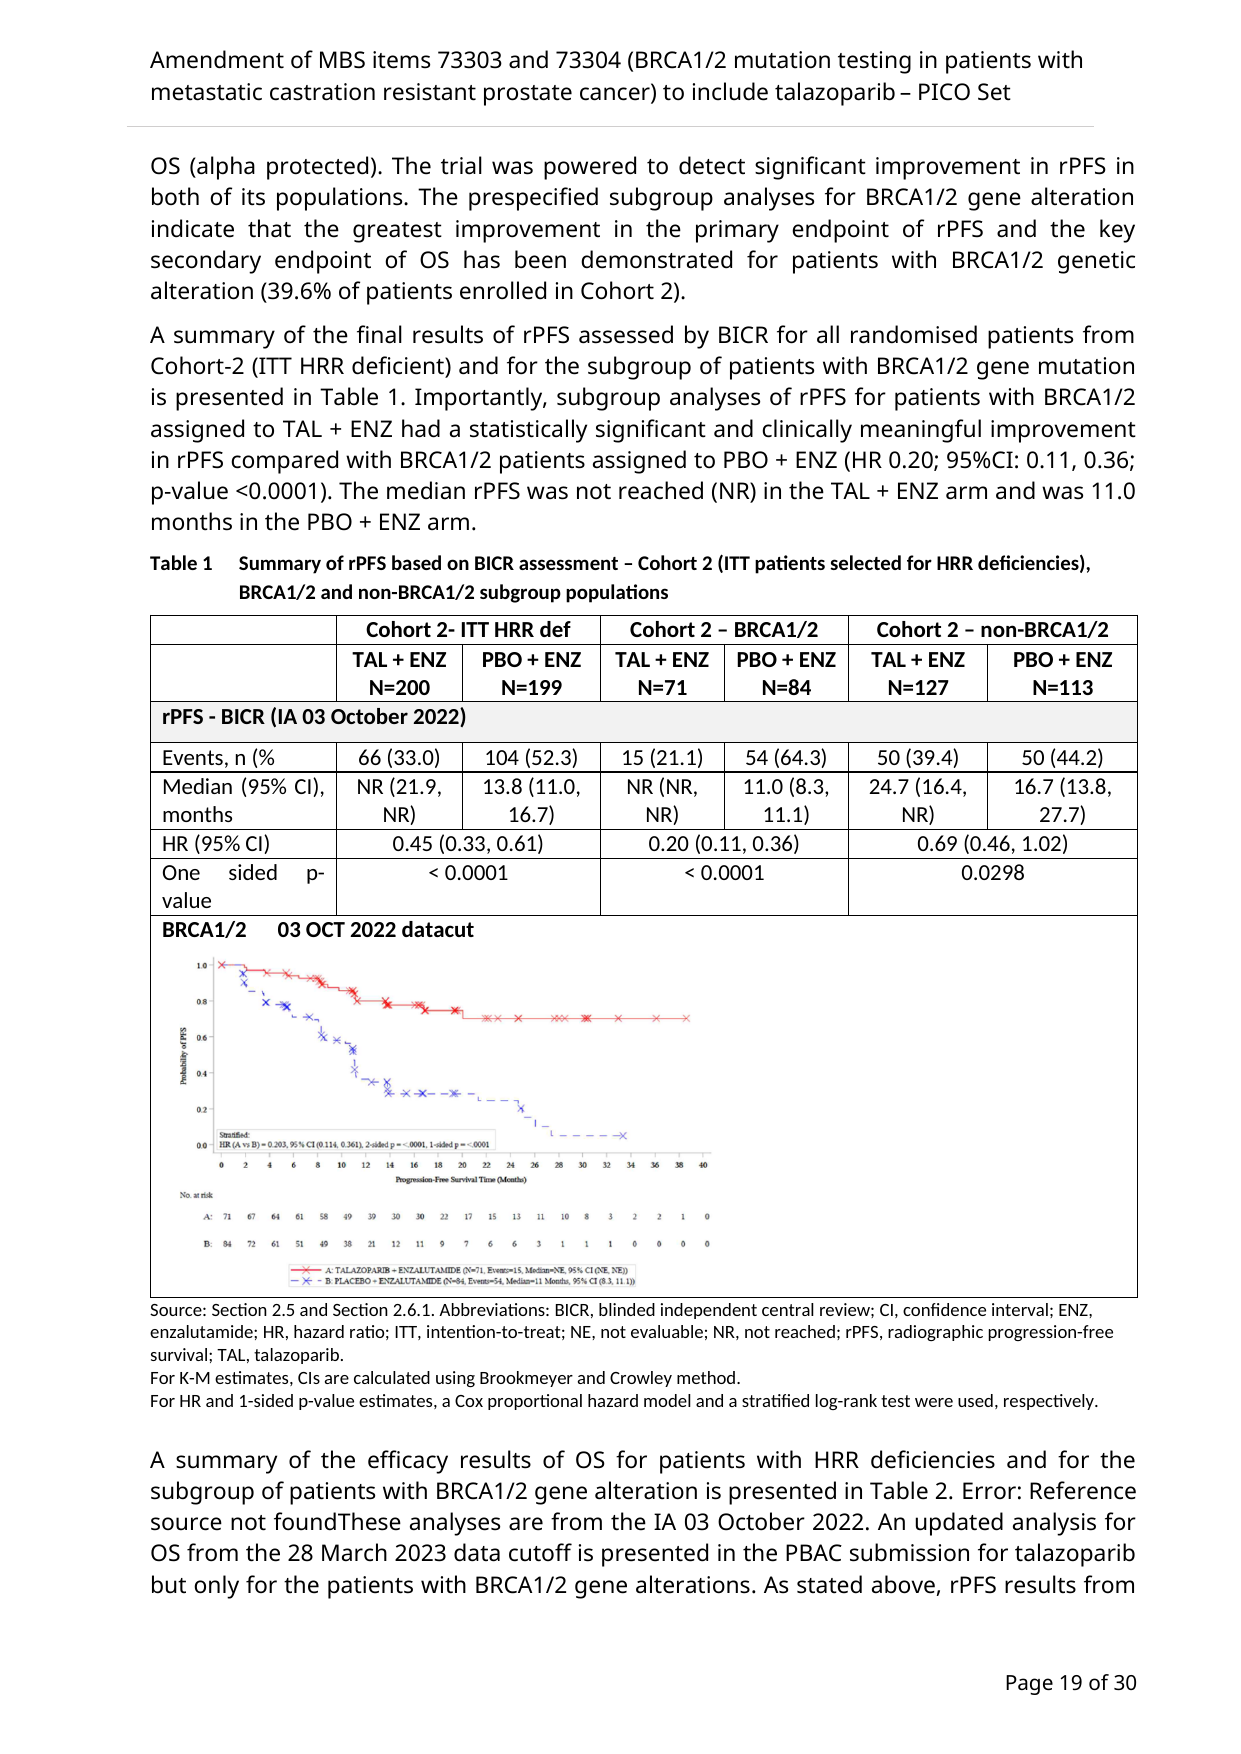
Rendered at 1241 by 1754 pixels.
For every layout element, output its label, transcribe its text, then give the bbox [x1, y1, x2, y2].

table_cell TAL + ENZ N=71 [601, 645, 724, 701]
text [150, 1444, 1137, 1600]
table_cell 50 (44.2) [988, 743, 1137, 771]
table_cell < 0.0001 [601, 859, 848, 914]
text For HR and 1-sided p-value estimates, a Cox proportional hazard model and a stratified log-rank test were used, respectively. [150, 1389, 1137, 1412]
table_cell 15 (21.1) [601, 743, 724, 771]
picture [161, 943, 722, 1297]
table_cell [151, 645, 336, 701]
table_header [151, 616, 336, 644]
text A summary of the final results of rPFS assessed by BICR for all randomised patients from Cohort-2 (ITT HRR deficient) and for the subgroup of patients with BRCA1/2 gene mutation is presented in Table 1. Importantly, subgroup analyses of rPFS for patients with BRCA1/2 assigned to TAL + ENZ had a statistically significant and clinically meaningful improvement in rPFS compared with BRCA1/2 patients assigned to PBO + ENZ (HR 0.20; 95%CI: 0.11, 0.36; p-value <0.0001). The median rPFS was not reached (NR) in the TAL + ENZ arm and was 11.0 months in the PBO + ENZ arm. [150, 319, 1137, 537]
table_cell 0.20 (0.11, 0.36) [601, 830, 848, 857]
table_cell 11.0 (8.3, 11.1) [725, 773, 848, 828]
table_header Cohort 2 – non-BRCA1/2 [849, 616, 1137, 644]
table_cell 66 (33.0) [337, 743, 462, 771]
table_cell BRCA1/2 03 OCT 2022 datacut [151, 916, 1137, 1297]
table_cell PBO + ENZ N=113 [988, 645, 1137, 701]
table_cell 50 (39.4) [849, 743, 987, 771]
table_cell TAL + ENZ N=127 [849, 645, 987, 701]
table_header Cohort 2- ITT HRR def [337, 616, 600, 644]
table_cell 54 (64.3) [725, 743, 848, 771]
table_cell < 0.0001 [337, 859, 600, 914]
table_cell 13.8 (11.0, 16.7) [463, 773, 600, 828]
table_cell PBO + ENZ N=199 [463, 645, 600, 701]
table_cell 0.0298 [849, 859, 1137, 914]
table_cell 0.69 (0.46, 1.02) [849, 830, 1137, 857]
table_cell One sided p-value [151, 859, 336, 914]
table_cell 104 (52.3) [463, 743, 600, 771]
table_cell rPFS - BICR (IA 03 October 2022) [151, 702, 1137, 742]
table_cell TAL + ENZ N=200 [337, 645, 462, 701]
table_cell Events, n (% [151, 743, 336, 771]
text Table 1 Summary of rPFS based on BICR assessment – Cohort 2 (ITT patients selected for HRR deficiencies), BRCA1/2 and non-BRCA1/2 subgroup populations [150, 550, 1137, 604]
table_cell 0.45 (0.33, 0.61) [337, 830, 600, 857]
table_cell PBO + ENZ N=84 [725, 645, 848, 701]
table_cell HR (95% CI) [151, 830, 336, 857]
table_cell 16.7 (13.8, 27.7) [988, 773, 1137, 828]
table_header Cohort 2 – BRCA1/2 [601, 616, 848, 644]
table_cell Median (95% CI), months [151, 773, 336, 828]
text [150, 150, 1137, 306]
table_cell NR (21.9, NR) [337, 773, 462, 828]
table_cell 24.7 (16.4, NR) [849, 773, 987, 828]
text For K-M estimates, CIs are calculated using Brookmeyer and Crowley method. [150, 1367, 1137, 1389]
table_cell NR (NR, NR) [601, 773, 724, 828]
text Source: Section 2.5 and Section 2.6.1. Abbreviations: BICR, blinded independent central review; CI, confidence interval; ENZ, enzalutamide; HR, hazard ratio; ITT, intention-to-treat; NE, not evaluable; NR, not reached; rPFS, radiographic progression-free survival; TAL, talazoparib. [150, 1298, 1137, 1367]
